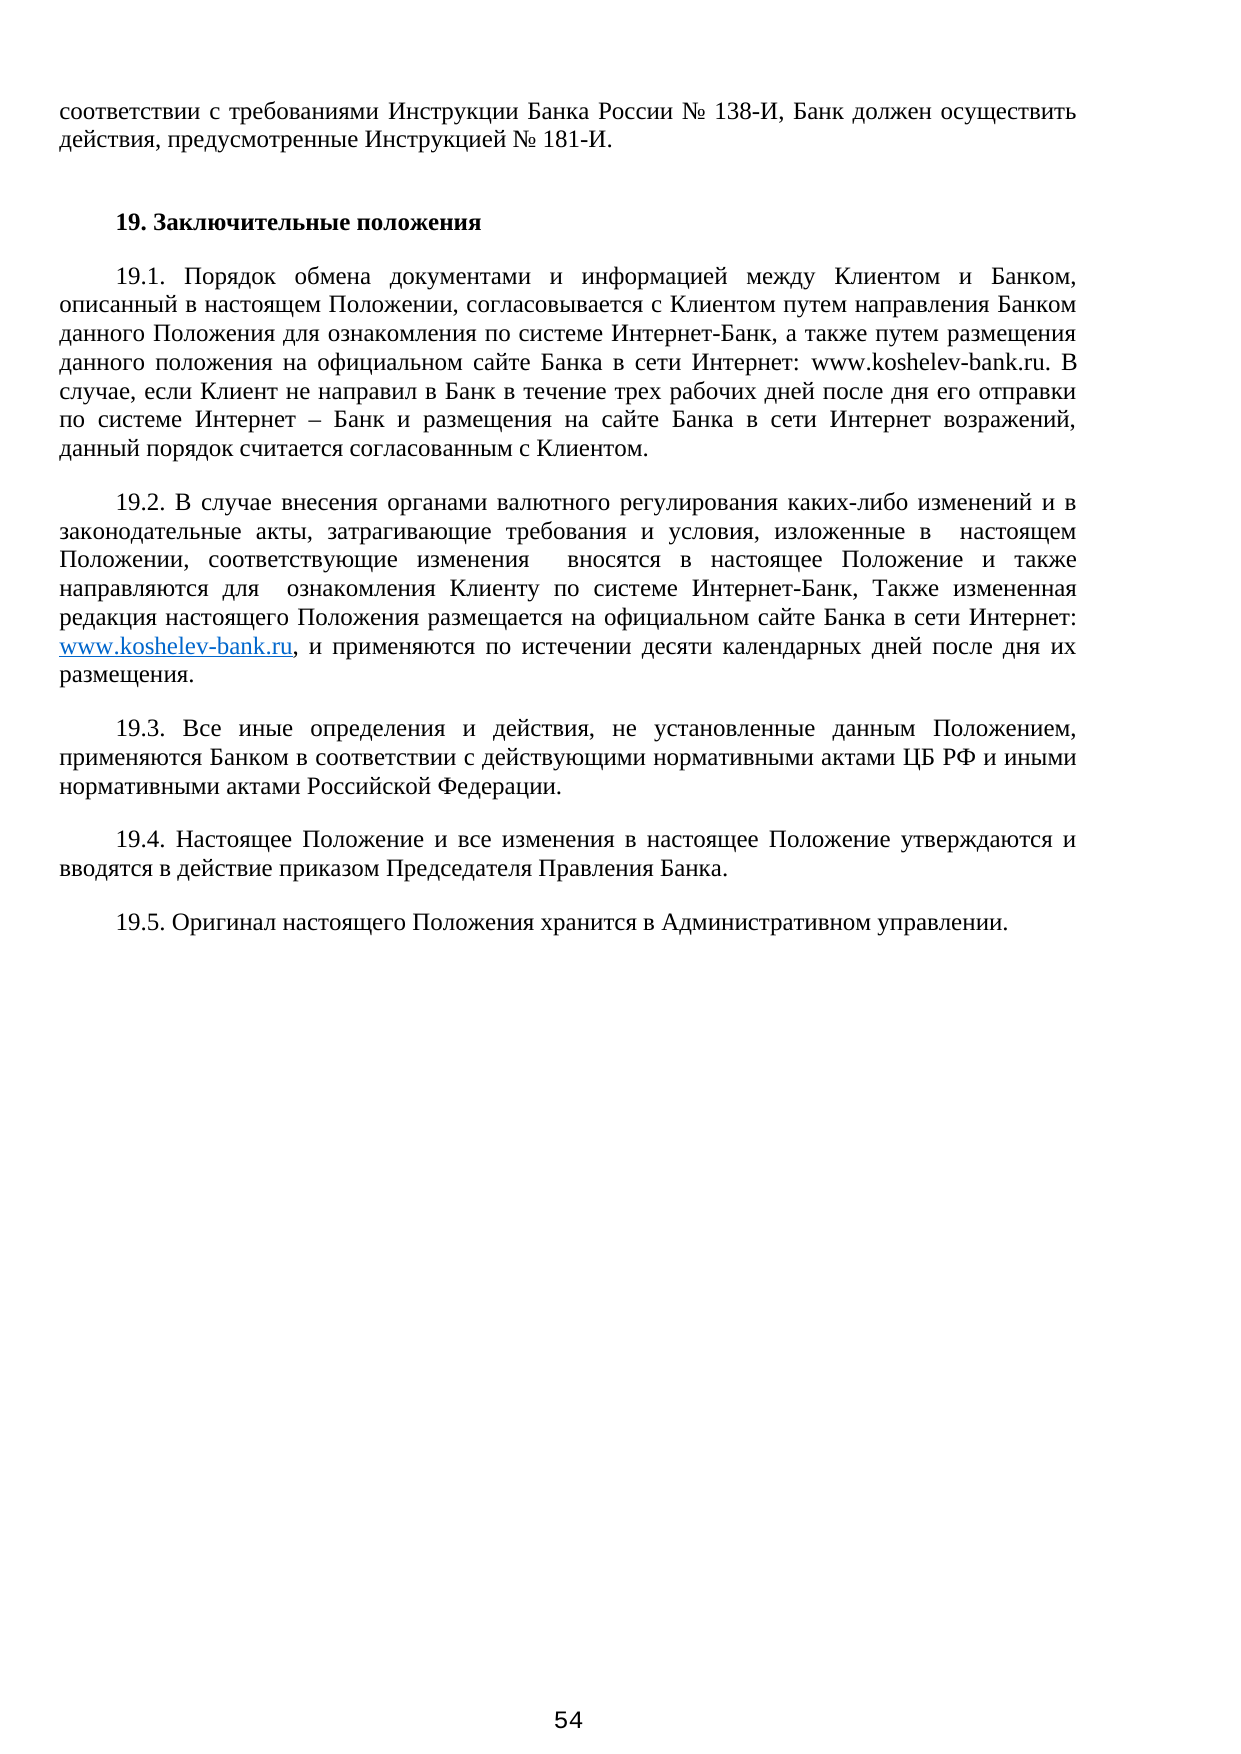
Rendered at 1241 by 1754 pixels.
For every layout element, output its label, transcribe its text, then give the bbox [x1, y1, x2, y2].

text 19.5. Оригинал настоящего Положения хранится в Административном управлении. [59, 907, 1078, 936]
text 19.3. Все иные определения и действия, не установленные данным Положением, применяются Банком в соответствии с действующими нормативными актами ЦБ РФ и иными нормативными актами Российской Федерации. [59, 713, 1078, 799]
text 19.1. Порядок обмена документами и информацией между Клиентом и Банком, описанный в настоящем Положении, согласовывается с Клиентом путем направления Банком данного Положения для ознакомления по системе Интернет-Банк, а также путем размещения данного положения на официальном сайте Банка в сети Интернет: www.koshelev-bank.ru. В случае, если Клиент не направил в Банк в течение трех рабочих дней после дня его отправки по системе Интернет – Банк и размещения на сайте Банка в сети Интернет возражений, данный порядок считается согласованным с Клиентом. [59, 261, 1078, 462]
text 19. Заключительные положения [59, 207, 1078, 236]
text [59, 96, 1078, 153]
text 19.2. В случае внесения органами валютного регулирования каких-либо изменений и в законодательные акты, затрагивающие требования и условия, изложенные в настоящем Положении, соответствующие изменения вносятся в настоящее Положение и также направляются для ознакомления Клиенту по системе Интернет-Банк, Также измененная редакция настоящего Положения размещается на официальном сайте Банка в сети Интернет: www.koshelev-bank.ru, и применяются по истечении десяти календарных дней после дня их размещения. [59, 487, 1078, 688]
text 19.4. Настоящее Положение и все изменения в настоящее Положение утверждаются и вводятся в действие приказом Председателя Правления Банка. [59, 824, 1078, 882]
